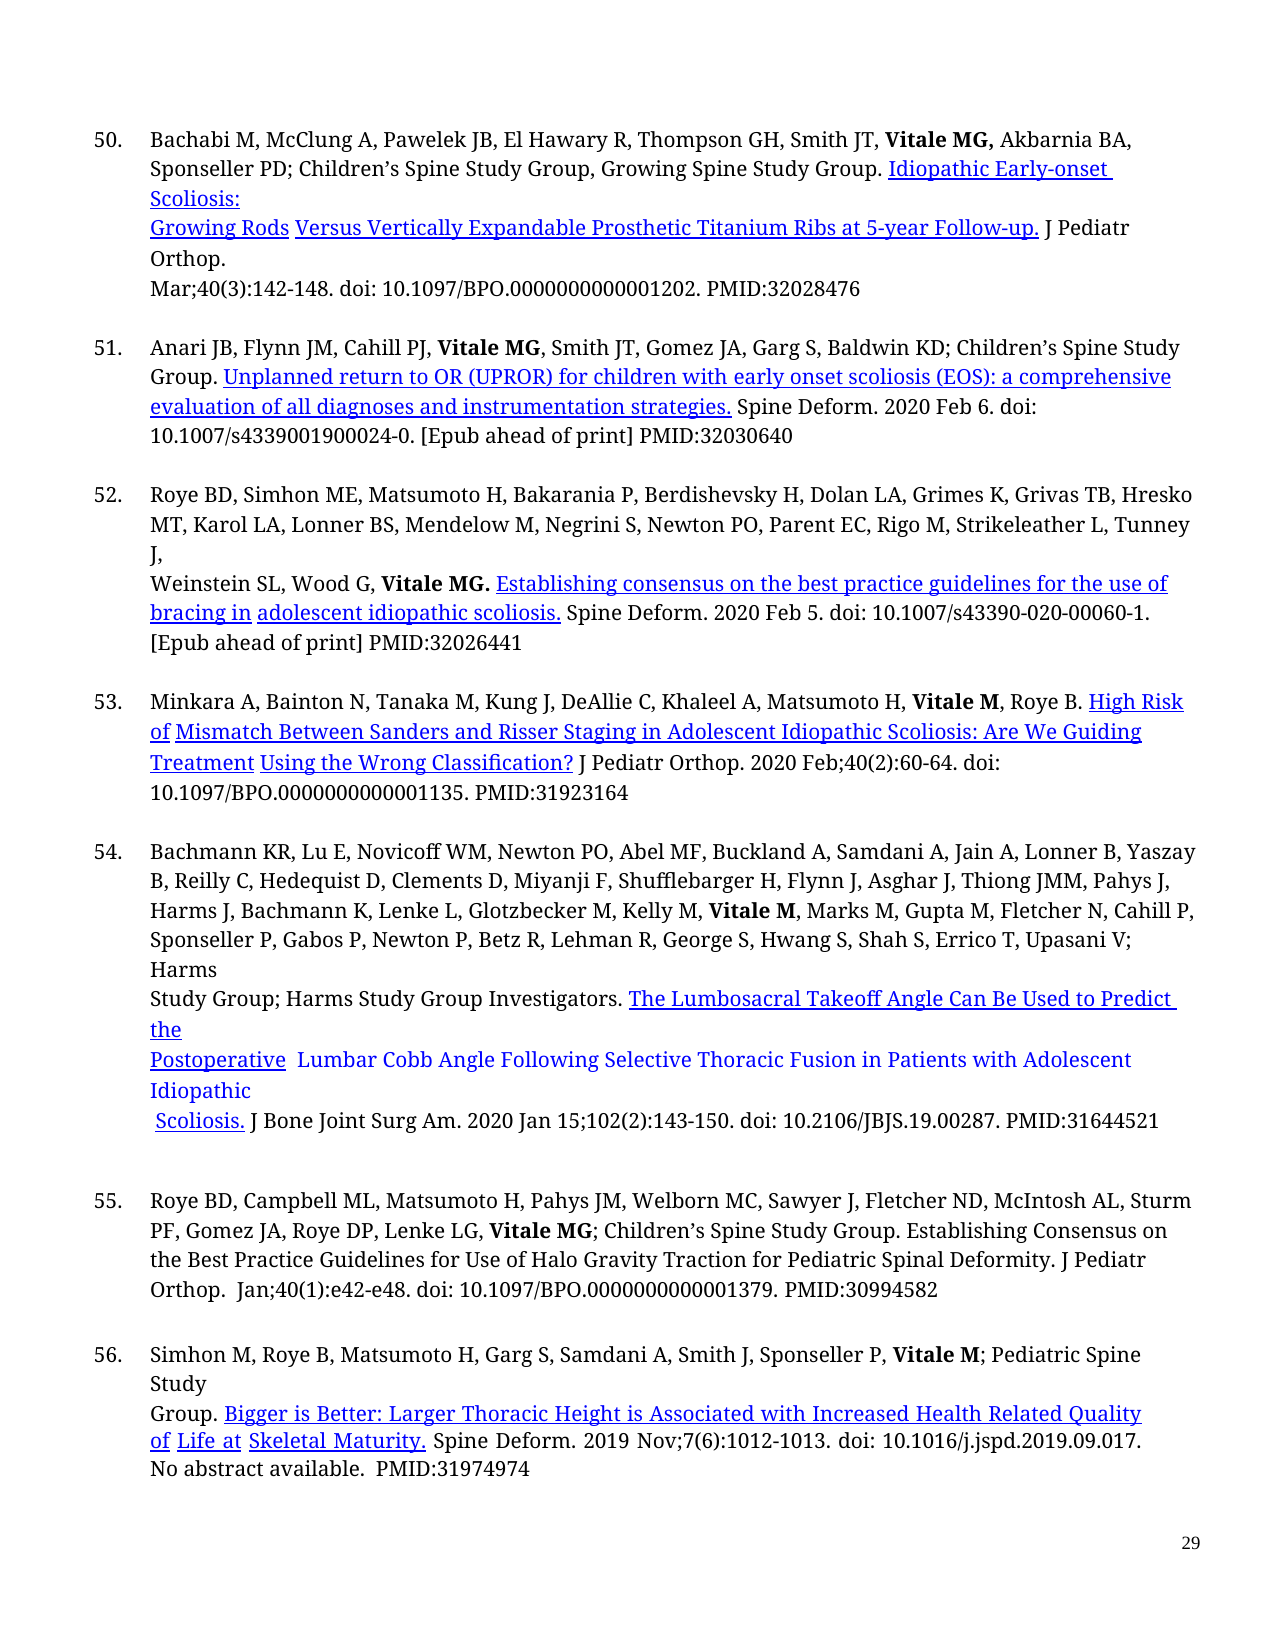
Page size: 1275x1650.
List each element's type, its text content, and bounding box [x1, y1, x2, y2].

list Simhon M, Roye B, Matsumoto H, Garg S, Samdani A, Smith J, Sponseller P, Vitale M; Pediatric Spine Study [94, 1340, 1201, 1398]
list Harms J, Bachmann K, Lenke L, Glotzbecker M, Kelly M, Vitale M, Marks M, Gupta M, Fletcher N, Cahill P, [150, 896, 1201, 924]
list Bachabi M, McClung A, Pawelek JB, El Hawary R, Thompson GH, Smith JT, Vitale MG, Akbarnia BA, Sponseller PD; Children’s Spine Study Group, Growing Spine Study Group. Idiopathic Early-onset Scoliosis: [94, 125, 1201, 212]
list Roye BD, Campbell ML, Matsumoto H, Pahys JM, Welborn MC, Sawyer J, Fletcher ND, McIntosh AL, Sturm PF, Gomez JA, Roye DP, Lenke LG, Vitale MG; Children’s Spine Study Group. Establishing Consensus on the Best Practice Guidelines for Use of Halo Gravity Traction for Pediatric Spinal Deformity. J Pediatr Orthop. Jan;40(1):e42-e48. doi: 10.1097/BPO.0000000000001379. PMID:30994582 [94, 1187, 1201, 1303]
list Bachmann KR, Lu E, Novicoff WM, Newton PO, Abel MF, Buckland A, Samdani A, Jain A, Lonner B, Yaszay [94, 837, 1201, 865]
list Roye BD, Simhon ME, Matsumoto H, Bakarania P, Berdishevsky H, Dolan LA, Grimes K, Grivas TB, Hresko [94, 480, 1201, 509]
list Weinstein SL, Wood G, Vitale MG. Establishing consensus on the best practice guidelines for the use of bracing in adolescent idiopathic scoliosis. Spine Deform. 2020 Feb 5. doi: 10.1007/s43390-020-00060-1. [Epub ahead of print] PMID:32026441 [150, 569, 1201, 656]
list Group. Bigger is Better: Larger Thoracic Height is Associated with Increased Health Related Quality of Life at Skeletal Maturity. Spine Deform. 2019 Nov;7(6):1012-1013. doi: 10.1016/j.jspd.2019.09.017. No abstract available. PMID:31974974 [150, 1399, 1143, 1482]
list Minkara A, Bainton N, Tanaka M, Kung J, DeAllie C, Khaleel A, Matsumoto H, Vitale M, Roye B. High Risk of Mismatch Between Sanders and Risser Staging in Adolescent Idiopathic Scoliosis: Are We Guiding Treatment Using the Wrong Classification? J Pediatr Orthop. 2020 Feb;40(2):60-64. doi: [94, 687, 1201, 776]
list Mar;40(3):142-148. doi: 10.1097/BPO.0000000000001202. PMID:32028476 [150, 274, 1201, 302]
list Anari JB, Flynn JM, Cahill PJ, Vitale MG, Smith JT, Gomez JA, Garg S, Baldwin KD; Children’s Spine Study Group. Unplanned return to OR (UPROR) for children with early onset scoliosis (EOS): a comprehensive evaluation of all diagnoses and instrumentation strategies. Spine Deform. 2020 Feb 6. doi: 10.1007/s4339001900024-0. [Epub ahead of print] PMID:32030640 [94, 333, 1201, 450]
list B, Reilly C, Hedequist D, Clements D, Miyanji F, Shufflebarger H, Flynn J, Asghar J, Thiong JMM, Pahys J, [150, 866, 1201, 895]
list MT, Karol LA, Lonner BS, Mendelow M, Negrini S, Newton PO, Parent EC, Rigo M, Strikeleather L, Tunney J, [150, 510, 1201, 568]
list Growing Rods Versus Vertically Expandable Prosthetic Titanium Ribs at 5-year Follow-up. J Pediatr Orthop. [150, 213, 1204, 272]
list Study Group; Harms Study Group Investigators. The Lumbosacral Takeoff Angle Can Be Used to Predict the [150, 984, 1204, 1043]
list Postoperative Lumbar Cobb Angle Following Selective Thoracic Fusion in Patients with Adolescent Idiopathic [150, 1045, 1235, 1104]
list 10.1097/BPO.0000000000001135. PMID:31923164 [150, 778, 1201, 806]
list Sponseller P, Gabos P, Newton P, Betz R, Lehman R, George S, Hwang S, Shah S, Errico T, Upasani V; Harms [150, 925, 1201, 983]
list Scoliosis. J Bone Joint Surg Am. 2020 Jan 15;102(2):143-150. doi: 10.2106/JBJS.19.00287. PMID:31644521 [150, 1106, 1201, 1135]
